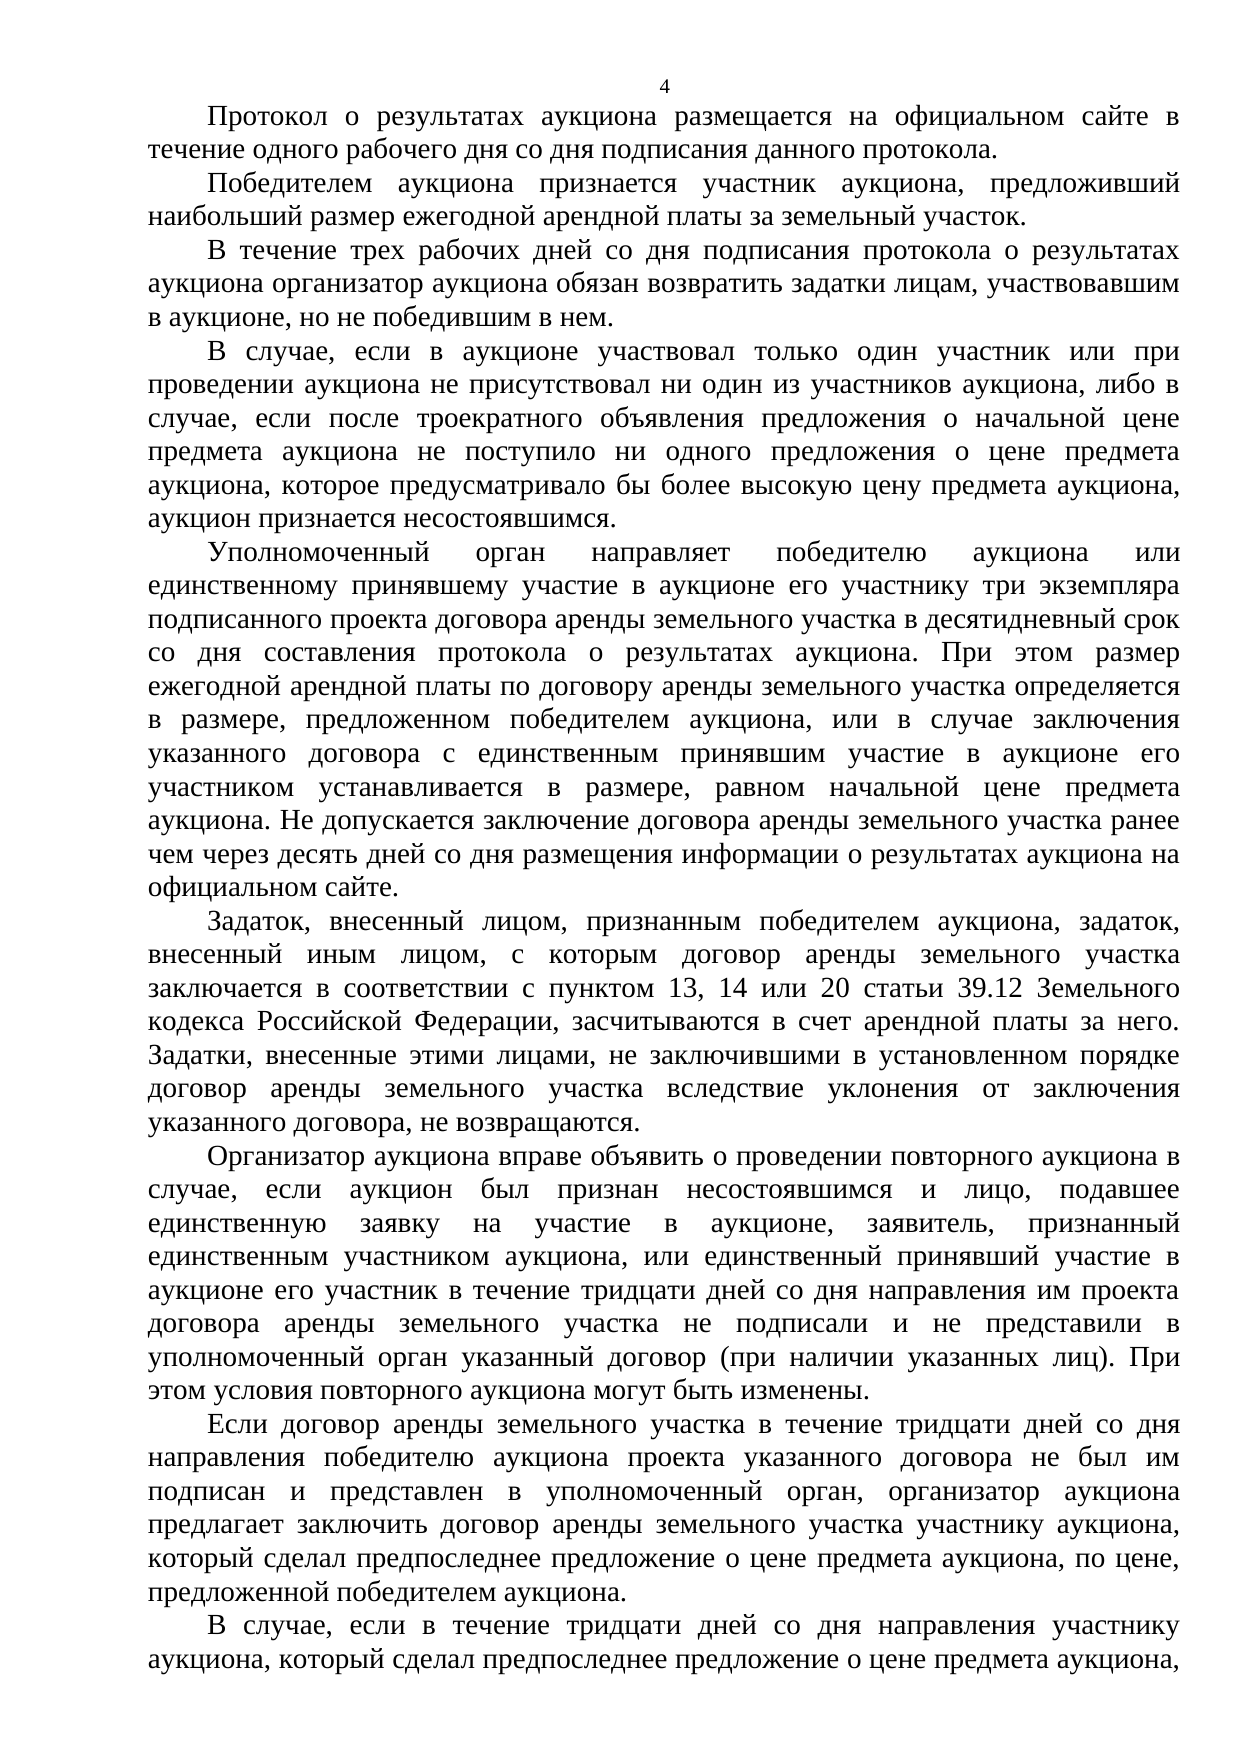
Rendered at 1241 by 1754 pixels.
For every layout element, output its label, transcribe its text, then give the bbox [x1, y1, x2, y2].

text Победителем аукциона признается участник аукциона, предложивший наибольший размер ежегодной арендной платы за земельный участок. [148, 165, 1181, 232]
text Протокол о результатах аукциона размещается на официальном сайте в течение одного рабочего дня со дня подписания данного протокола. [148, 98, 1181, 165]
text Уполномоченный орган направляет победителю аукциона или единственному принявшему участие в аукционе его участнику три экземпляра подписанного проекта договора аренды земельного участка в десятидневный срок со дня составления протокола о результатах аукциона. При этом размер ежегодной арендной платы по договору аренды земельного участка определяется в размере, предложенном победителем аукциона, или в случае заключения указанного договора с единственным принявшим участие в аукционе его участником устанавливается в размере, равном начальной цене предмета аукциона. Не допускается заключение договора аренды земельного участка ранее чем через десять дней со дня размещения информации о результатах аукциона на официальном сайте. [148, 534, 1181, 903]
text Задаток, внесенный лицом, признанным победителем аукциона, задаток, внесенный иным лицом, с которым договор аренды земельного участка заключается в соответствии с пунктом 13, 14 или 20 статьи 39.12 Земельного кодекса Российской Федерации, засчитываются в счет арендной платы за него. Задатки, внесенные этими лицами, не заключившими в установленном порядке договор аренды земельного участка вследствие уклонения от заключения указанного договора, не возвращаются. [148, 903, 1181, 1138]
text Если договор аренды земельного участка в течение тридцати дней со дня направления победителю аукциона проекта указанного договора не был им подписан и представлен в уполномоченный орган, организатор аукциона предлагает заключить договор аренды земельного участка участнику аукциона, который сделал предпоследнее предложение о цене предмета аукциона, по цене, предложенной победителем аукциона. [148, 1406, 1181, 1607]
text В случае, если в аукционе участвовал только один участник или при проведении аукциона не присутствовал ни один из участников аукциона, либо в случае, если после троекратного объявления предложения о начальной цене предмета аукциона не поступило ни одного предложения о цене предмета аукциона, которое предусматривало бы более высокую цену предмета аукциона, аукцион признается несостоявшимся. [148, 333, 1181, 534]
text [148, 1607, 1181, 1674]
text Организатор аукциона вправе объявить о проведении повторного аукциона в случае, если аукцион был признан несостоявшимся и лицо, подавшее единственную заявку на участие в аукционе, заявитель, признанный единственным участником аукциона, или единственный принявший участие в аукционе его участник в течение тридцати дней со дня направления им проекта договора аренды земельного участка не подписали и не представили в уполномоченный орган указанный договор (при наличии указанных лиц). При этом условия повторного аукциона могут быть изменены. [148, 1138, 1181, 1406]
text В течение трех рабочих дней со дня подписания протокола о результатах аукциона организатор аукциона обязан возвратить задатки лицам, участвовавшим в аукционе, но не победившим в нем. [148, 232, 1181, 333]
